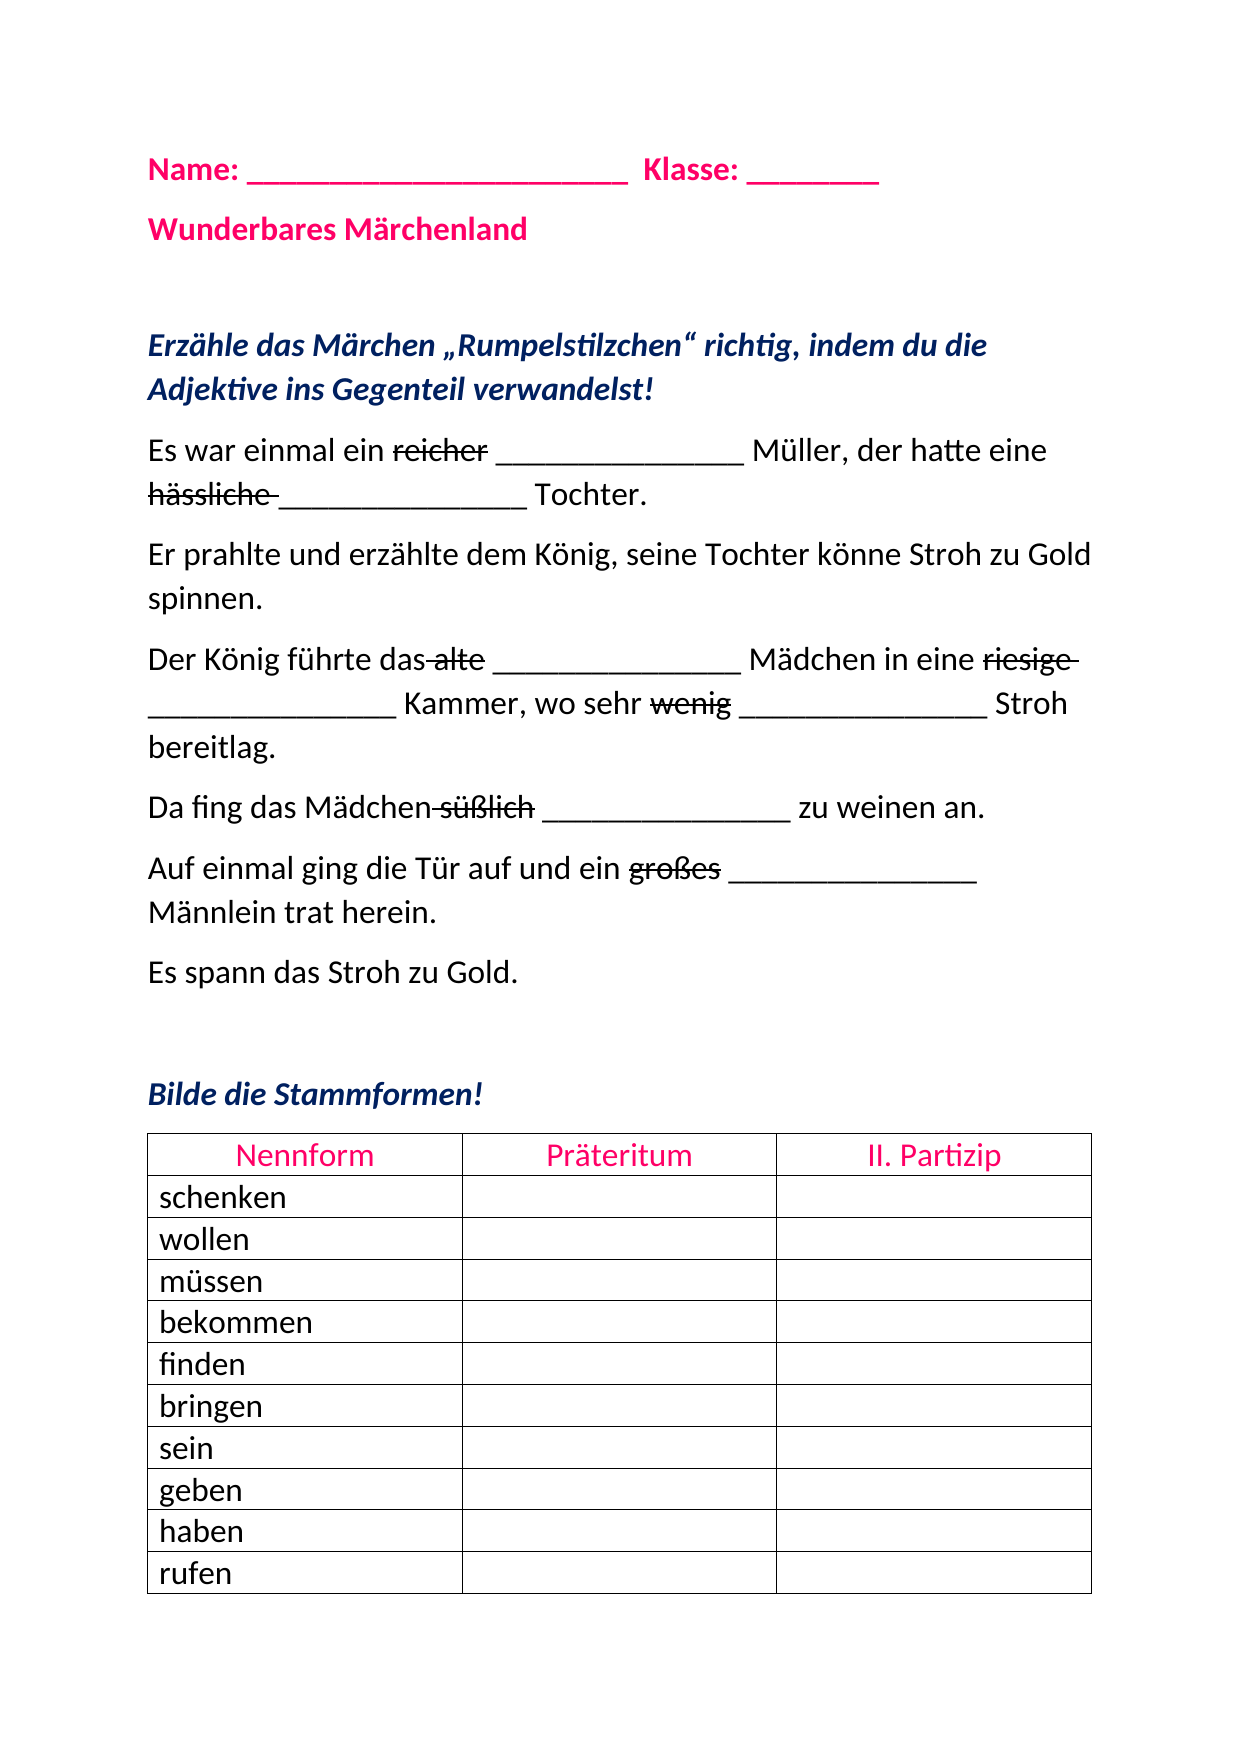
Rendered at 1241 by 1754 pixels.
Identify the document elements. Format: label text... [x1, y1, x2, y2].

table_cell [777, 1427, 1091, 1467]
table_cell [463, 1385, 776, 1426]
table_cell [777, 1469, 1091, 1509]
table_cell [777, 1510, 1091, 1551]
table_cell sein [148, 1427, 462, 1467]
text Name: _______________________ Klasse: ________ [148, 148, 1093, 188]
table_cell bekommen [148, 1301, 462, 1342]
table_cell [777, 1176, 1091, 1217]
table_header Nennform [148, 1134, 462, 1175]
table_cell [463, 1469, 776, 1509]
table_cell geben [148, 1469, 462, 1509]
table_cell [463, 1260, 776, 1300]
table_cell bringen [148, 1385, 462, 1426]
table_cell [463, 1343, 776, 1384]
text Erzähle das Märchen „Rumpelstilzchen“ richtig, indem du die Adjektive ins Gegenteil verwandelst! [148, 324, 1093, 409]
table_cell [777, 1218, 1091, 1259]
table_cell [463, 1218, 776, 1259]
table_cell finden [148, 1343, 462, 1384]
text Bilde die Stammformen! [148, 1073, 1093, 1113]
table_cell [777, 1385, 1091, 1426]
text Es war einmal ein reicher _______________ Müller, der hatte eine hässliche _______________ Tochter. [148, 428, 1093, 513]
table_cell [463, 1427, 776, 1467]
table_cell wollen [148, 1218, 462, 1259]
table_cell schenken [148, 1176, 462, 1217]
table_cell [463, 1510, 776, 1551]
text Wunderbares Märchenland [148, 208, 1093, 249]
text Der König führte das alte _______________ Mädchen in eine riesige _______________ Kammer, wo sehr wenig _______________ Stroh bereitlag. [148, 638, 1093, 766]
text Er prahlte und erzählte dem König, seine Tochter könne Stroh zu Gold spinnen. [148, 533, 1093, 618]
table_cell [463, 1176, 776, 1217]
table_header II. Partizip [777, 1134, 1091, 1175]
table_header Präteritum [463, 1134, 776, 1175]
table_cell [777, 1343, 1091, 1384]
table_cell müssen [148, 1260, 462, 1300]
text Es spann das Stroh zu Gold. [148, 951, 1093, 992]
table_cell [777, 1552, 1091, 1593]
table_cell [463, 1301, 776, 1342]
table_cell [777, 1301, 1091, 1342]
table_cell [777, 1260, 1091, 1300]
text Da fing das Mädchen süßlich _______________ zu weinen an. [148, 786, 1093, 827]
text Auf einmal ging die Tür auf und ein großes _______________ Männlein trat herein. [148, 847, 1093, 932]
table_cell haben [148, 1510, 462, 1551]
table_cell rufen [148, 1552, 462, 1593]
table_cell [463, 1552, 776, 1593]
